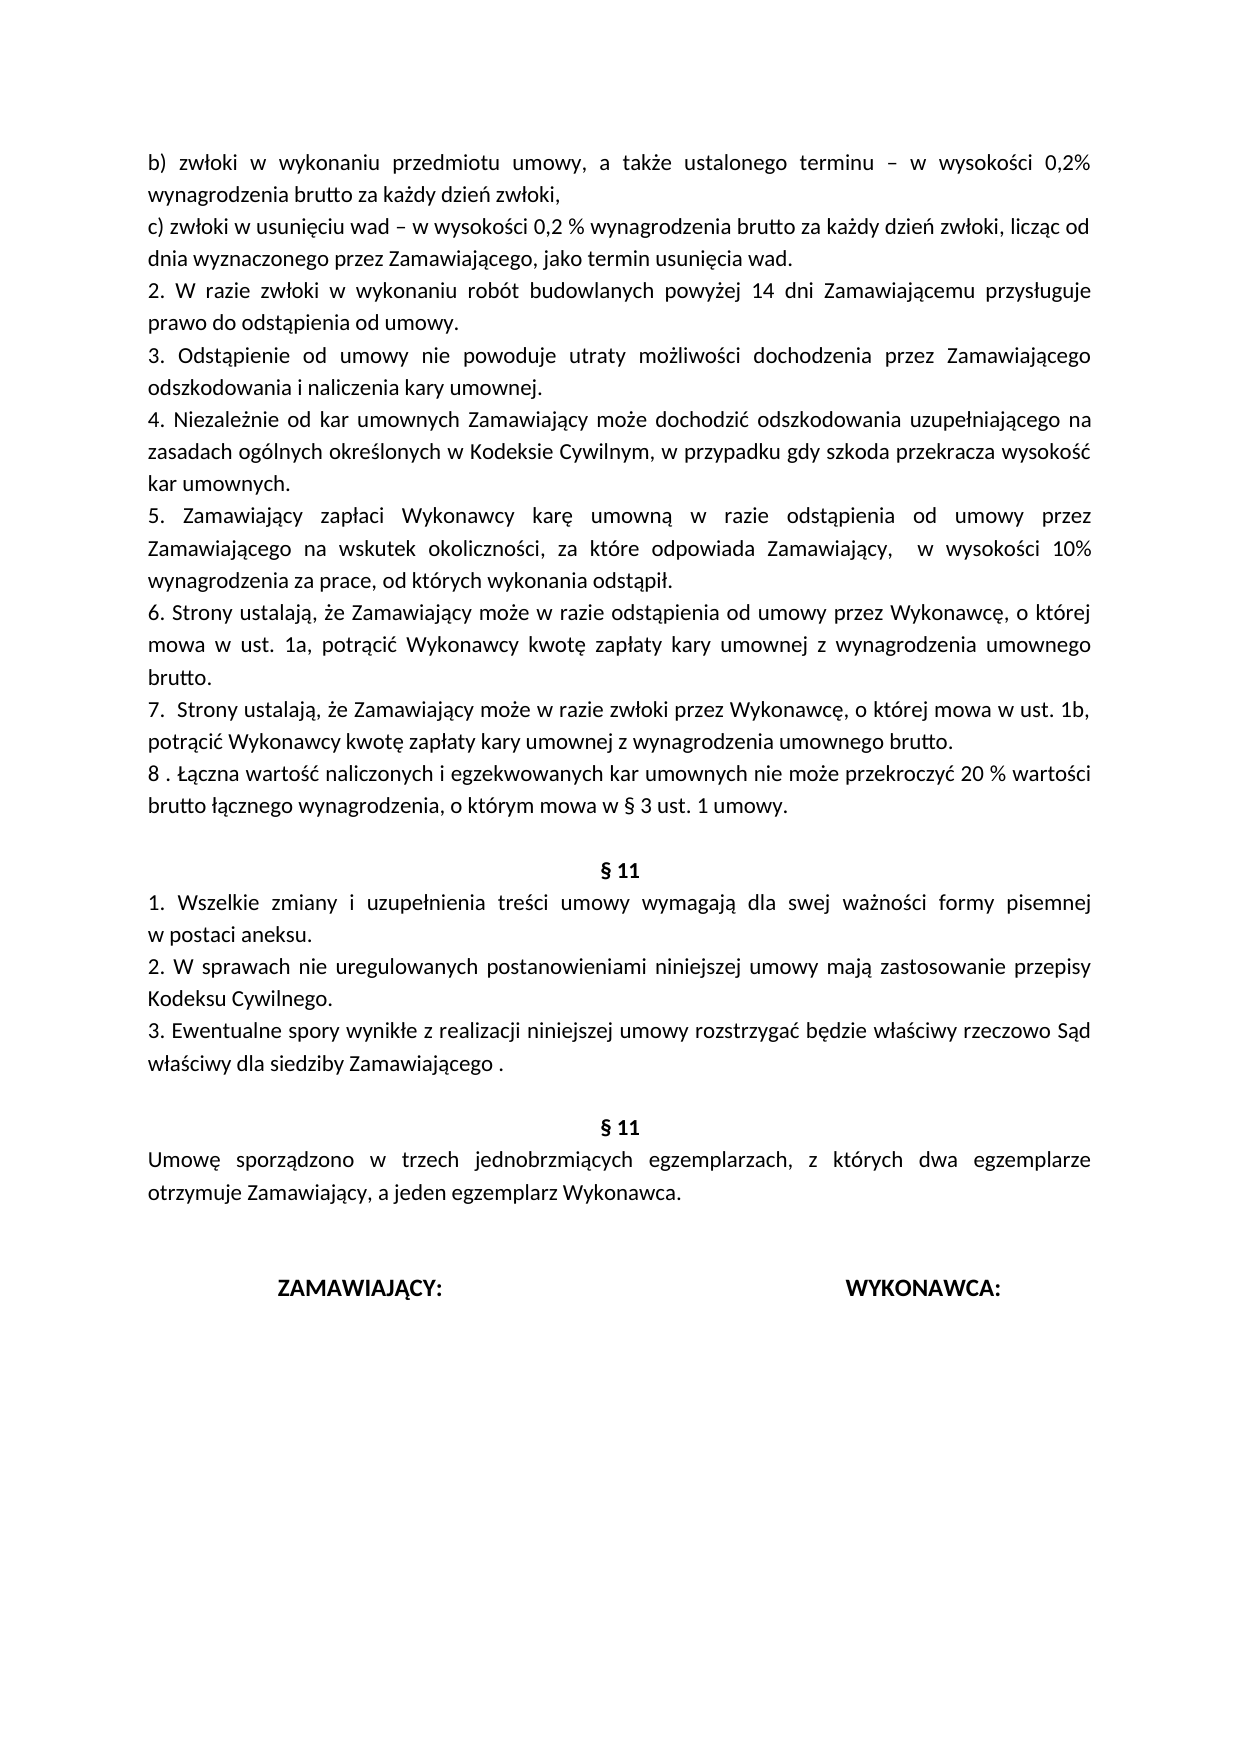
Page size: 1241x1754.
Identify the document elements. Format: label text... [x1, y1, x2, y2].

text 4. Niezależnie od kar umownych Zamawiający może dochodzić odszkodowania uzupełniającego na zasadach ogólnych określonych w Kodeksie Cywilnym, w przypadku gdy szkoda przekracza wysokość kar umownych. [148, 405, 1093, 497]
subtitle 2. W sprawach nie uregulowanych postanowieniami niniejszej umowy mają zastosowanie przepisy Kodeksu Cywilnego. [148, 952, 1093, 1012]
text ZAMAWIAJĄCY: WYKONAWCA: [148, 1272, 1093, 1303]
text 5. Zamawiający zapłaci Wykonawcy karę umowną w razie odstąpienia od umowy przez Zamawiającego na wskutek okoliczności, za które odpowiada Zamawiający, w wysokości 10% wynagrodzenia za prace, od których wykonania odstąpił. [148, 502, 1093, 594]
text 7. Strony ustalają, że Zamawiający może w razie zwłoki przez Wykonawcę, o której mowa w ust. 1b, potrącić Wykonawcy kwotę zapłaty kary umownej z wynagrodzenia umownego brutto. [148, 695, 1093, 755]
text 6. Strony ustalają, że Zamawiający może w razie odstąpienia od umowy przez Wykonawcę, o której mowa w ust. 1a, potrącić Wykonawcy kwotę zapłaty kary umownej z wynagrodzenia umownego brutto. [148, 598, 1093, 691]
text § 11 [148, 1113, 1093, 1141]
text § 11 [148, 856, 1093, 884]
text Umowę sporządzono w trzech jednobrzmiących egzemplarzach, z których dwa egzemplarze otrzymuje Zamawiający, a jeden egzemplarz Wykonawca. [148, 1145, 1093, 1206]
text b) zwłoki w wykonaniu przedmiotu umowy, a także ustalonego terminu – w wysokości 0,2% wynagrodzenia brutto za każdy dzień zwłoki, [148, 148, 1093, 208]
text 8 . Łączna wartość naliczonych i egzekwowanych kar umownych nie może przekroczyć 20 % wartości brutto łącznego wynagrodzenia, o którym mowa w § 3 ust. 1 umowy. [148, 759, 1093, 819]
text 3. Ewentualne spory wynikłe z realizacji niniejszej umowy rozstrzygać będzie właściwy rzeczowo Sąd właściwy dla siedziby Zamawiającego . [148, 1017, 1093, 1077]
list Wszelkie zmiany i uzupełnienia treści umowy wymagają dla swej ważności formy pisemnej w postaci aneksu. [148, 888, 1093, 948]
text 2. W razie zwłoki w wykonaniu robót budowlanych powyżej 14 dni Zamawiającemu przysługuje prawo do odstąpienia od umowy. [148, 276, 1093, 337]
text c) zwłoki w usunięciu wad – w wysokości 0,2 % wynagrodzenia brutto za każdy dzień zwłoki, licząc od dnia wyznaczonego przez Zamawiającego, jako termin usunięcia wad. [148, 212, 1093, 272]
text 3. Odstąpienie od umowy nie powoduje utraty możliwości dochodzenia przez Zamawiającego odszkodowania i naliczenia kary umownej. [148, 341, 1093, 401]
